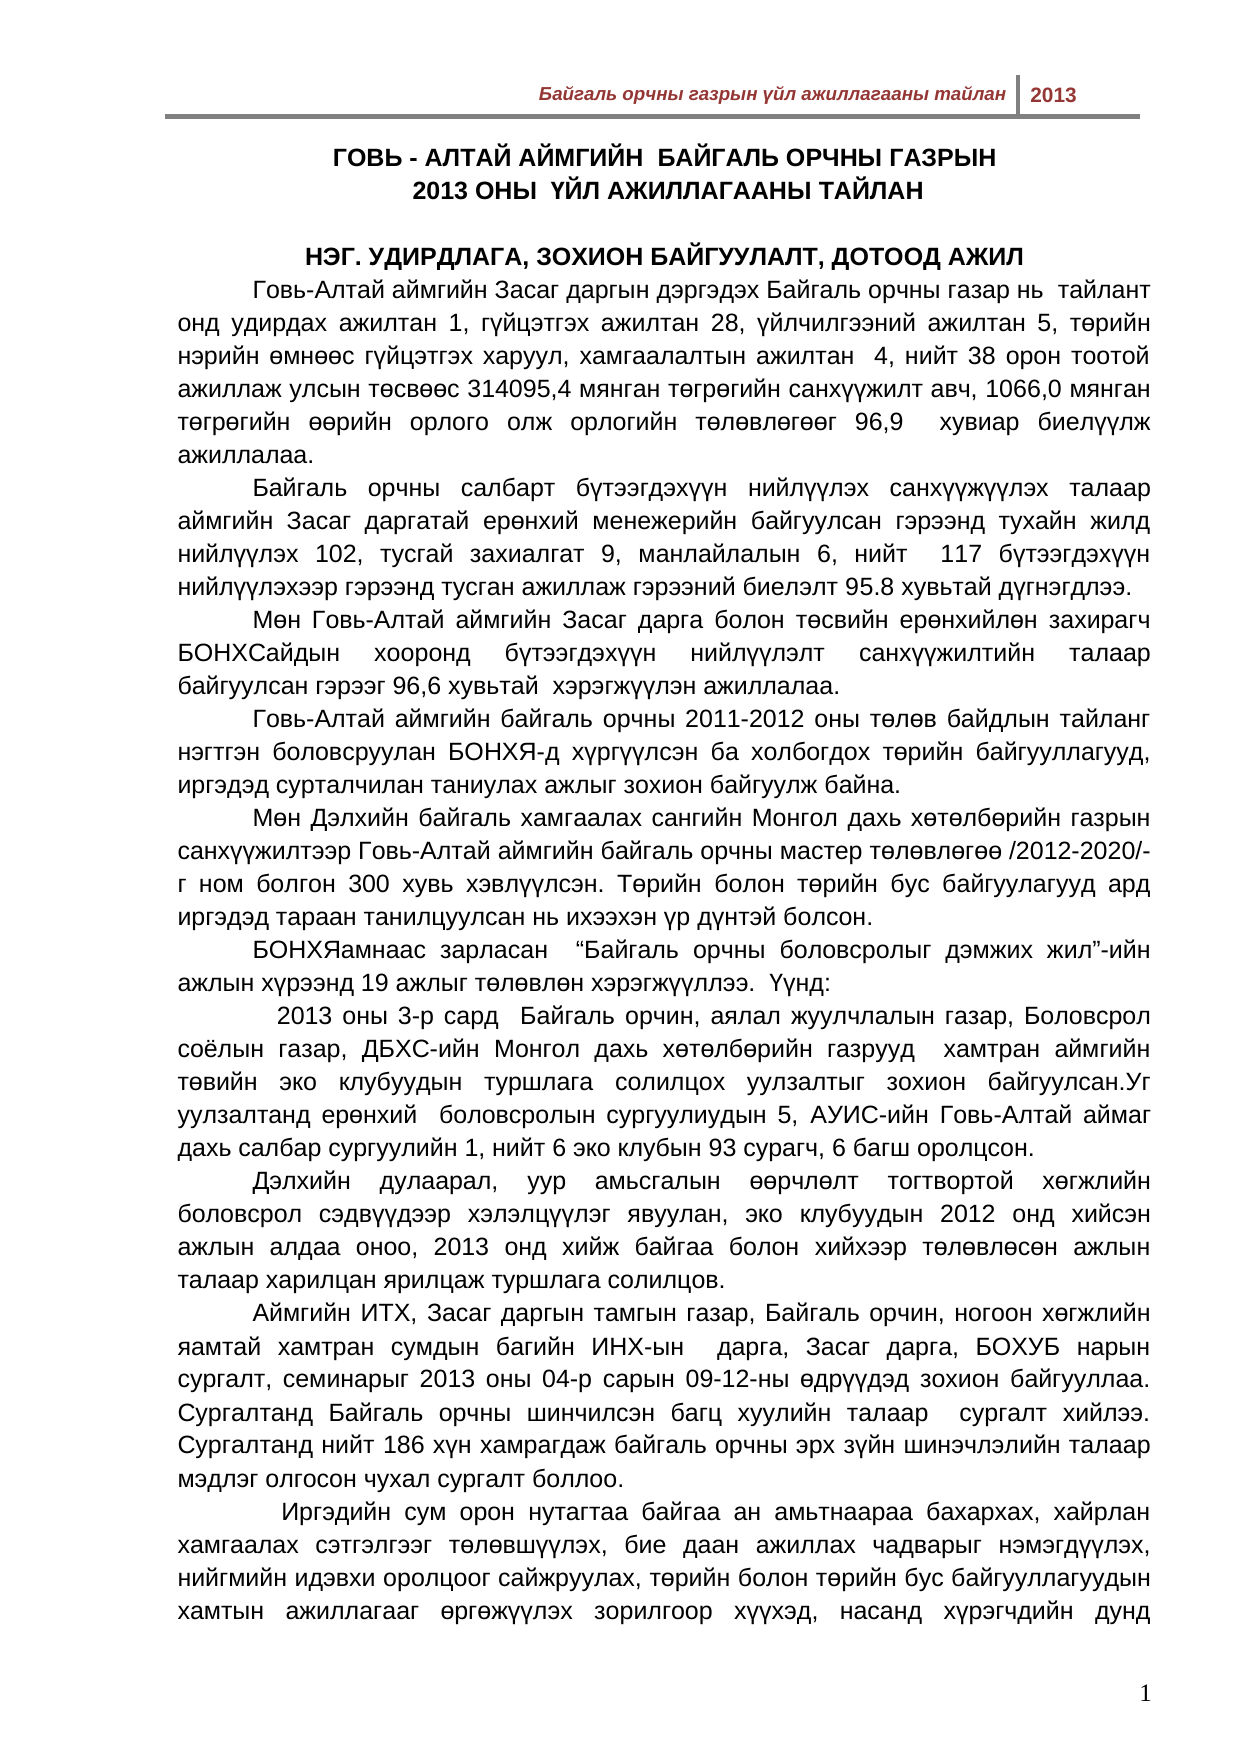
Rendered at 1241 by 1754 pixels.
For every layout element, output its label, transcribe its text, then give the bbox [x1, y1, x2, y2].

text Говь-Алтай аймгийн Засаг даргын дэргэдэх Байгаль орчны газар нь тайлант онд удирдах ажилтан 1, гүйцэтгэх ажилтан 28, үйлчилгээний ажилтан 5, төрийн нэрийн өмнөөс гүйцэтгэх харуул, хамгаалалтын ажилтан 4, нийт 38 орон тоотой ажиллаж улсын төсвөөс 314095,4 мянган төгрөгийн санхүүжилт авч, 1066,0 мянган төгрөгийн өөрийн орлого олж орлогийн төлөвлөгөөг 96,9 хувиар биелүүлж ажиллалаа. [177, 275, 1152, 469]
text 2013 ОНЫ ҮЙЛ АЖИЛЛАГААНЫ ТАЙЛАН [177, 176, 1152, 204]
text 2013 оны 3-р сард Байгаль орчин, аялал жуулчлалын газар, Боловсрол соёлын газар, ДБХС-ийн Монгол дахь хөтөлбөрийн газрууд хамтран аймгийн төвийн эко клубуудын туршлага солилцох уулзалтыг зохион байгуулсан.Уг уулзалтанд ерөнхий боловсролын сургуулиудын 5, АУИС-ийн Говь-Алтай аймаг дахь салбар сургуулийн 1, нийт 6 эко клубын 93 сурагч, 6 багш оролцсон. [177, 1001, 1152, 1162]
text Мөн Говь-Алтай аймгийн Засаг дарга болон төсвийн ерөнхийлөн захирагч БОНХСайдын хооронд бүтээгдэхүүн нийлүүлэлт санхүүжилтийн талаар байгуулсан гэрээг 96,6 хувьтай хэрэгжүүлэн ажиллалаа. [177, 605, 1152, 700]
text Мөн Дэлхийн байгаль хамгаалах сангийн Монгол дахь хөтөлбөрийн газрын санхүүжилтээр Говь-Алтай аймгийн байгаль орчны мастер төлөвлөгөө /2012-2020/-г ном болгон 300 хувь хэвлүүлсэн. Төрийн болон төрийн бус байгуулагууд ард иргэдэд тараан танилцуулсан нь ихээхэн үр дүнтэй болсон. [177, 803, 1152, 931]
text Байгаль орчны салбарт бүтээгдэхүүн нийлүүлэх санхүүжүүлэх талаар аймгийн Засаг даргатай ерөнхий менежерийн байгуулсан гэрээнд тухайн жилд нийлүүлэх 102, тусгай захиалгат 9, манлайлалын 6, нийт 117 бүтээгдэхүүн нийлүүлэхээр гэрээнд тусган ажиллаж гэрээний биелэлт 95.8 хувьтай дүгнэгдлээ. [177, 473, 1152, 601]
text Дэлхийн дулаарал, уур амьсгалын өөрчлөлт тогтвортой хөгжлийн боловсрол сэдвүүдээр хэлэлцүүлэг явуулан, эко клубуудын 2012 онд хийсэн ажлын алдаа оноо, 2013 онд хийж байгаа болон хийхээр төлөвлөсөн ажлын талаар харилцан ярилцаж туршлага солилцов. [177, 1166, 1152, 1294]
text НЭГ. УДИРДЛАГА, ЗОХИОН БАЙГУУЛАЛТ, ДОТООД АЖИЛ [177, 242, 1152, 271]
text Говь-Алтай аймгийн байгаль орчны 2011-2012 оны төлөв байдлын тайланг нэгтгэн боловсруулан БОНХЯ-д хүргүүлсэн ба холбогдох төрийн байгууллагууд, иргэдэд сурталчилан таниулах ажлыг зохион байгуулж байна. [177, 704, 1152, 799]
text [177, 1497, 1152, 1624]
text ГОВЬ - АЛТАЙ АЙМГИЙН БАЙГАЛЬ ОРЧНЫ ГАЗРЫН [177, 143, 1152, 171]
text Аймгийн ИТХ, Засаг даргын тамгын газар, Байгаль орчин, ногоон хөгжлийн яамтай хамтран сумдын багийн ИНХ-ын дарга, Засаг дарга, БОХУБ нарын сургалт, семинарыг 2013 оны 04-р сарын 09-12-ны өдрүүдэд зохион байгууллаа. Сургалтанд Байгаль орчны шинчилсэн багц хуулийн талаар сургалт хийлээ. Сургалтанд нийт 186 хүн хамрагдаж байгаль орчны эрх зүйн шинэчлэлийн талаар мэдлэг олгосон чухал сургалт боллоо. [177, 1298, 1152, 1492]
text БОНХЯамнаас зарласан “Байгаль орчны боловсролыг дэмжих жил”-ийн ажлын хүрээнд 19 ажлыг төлөвлөн хэрэгжүүллээ. Үүнд: [177, 935, 1152, 997]
